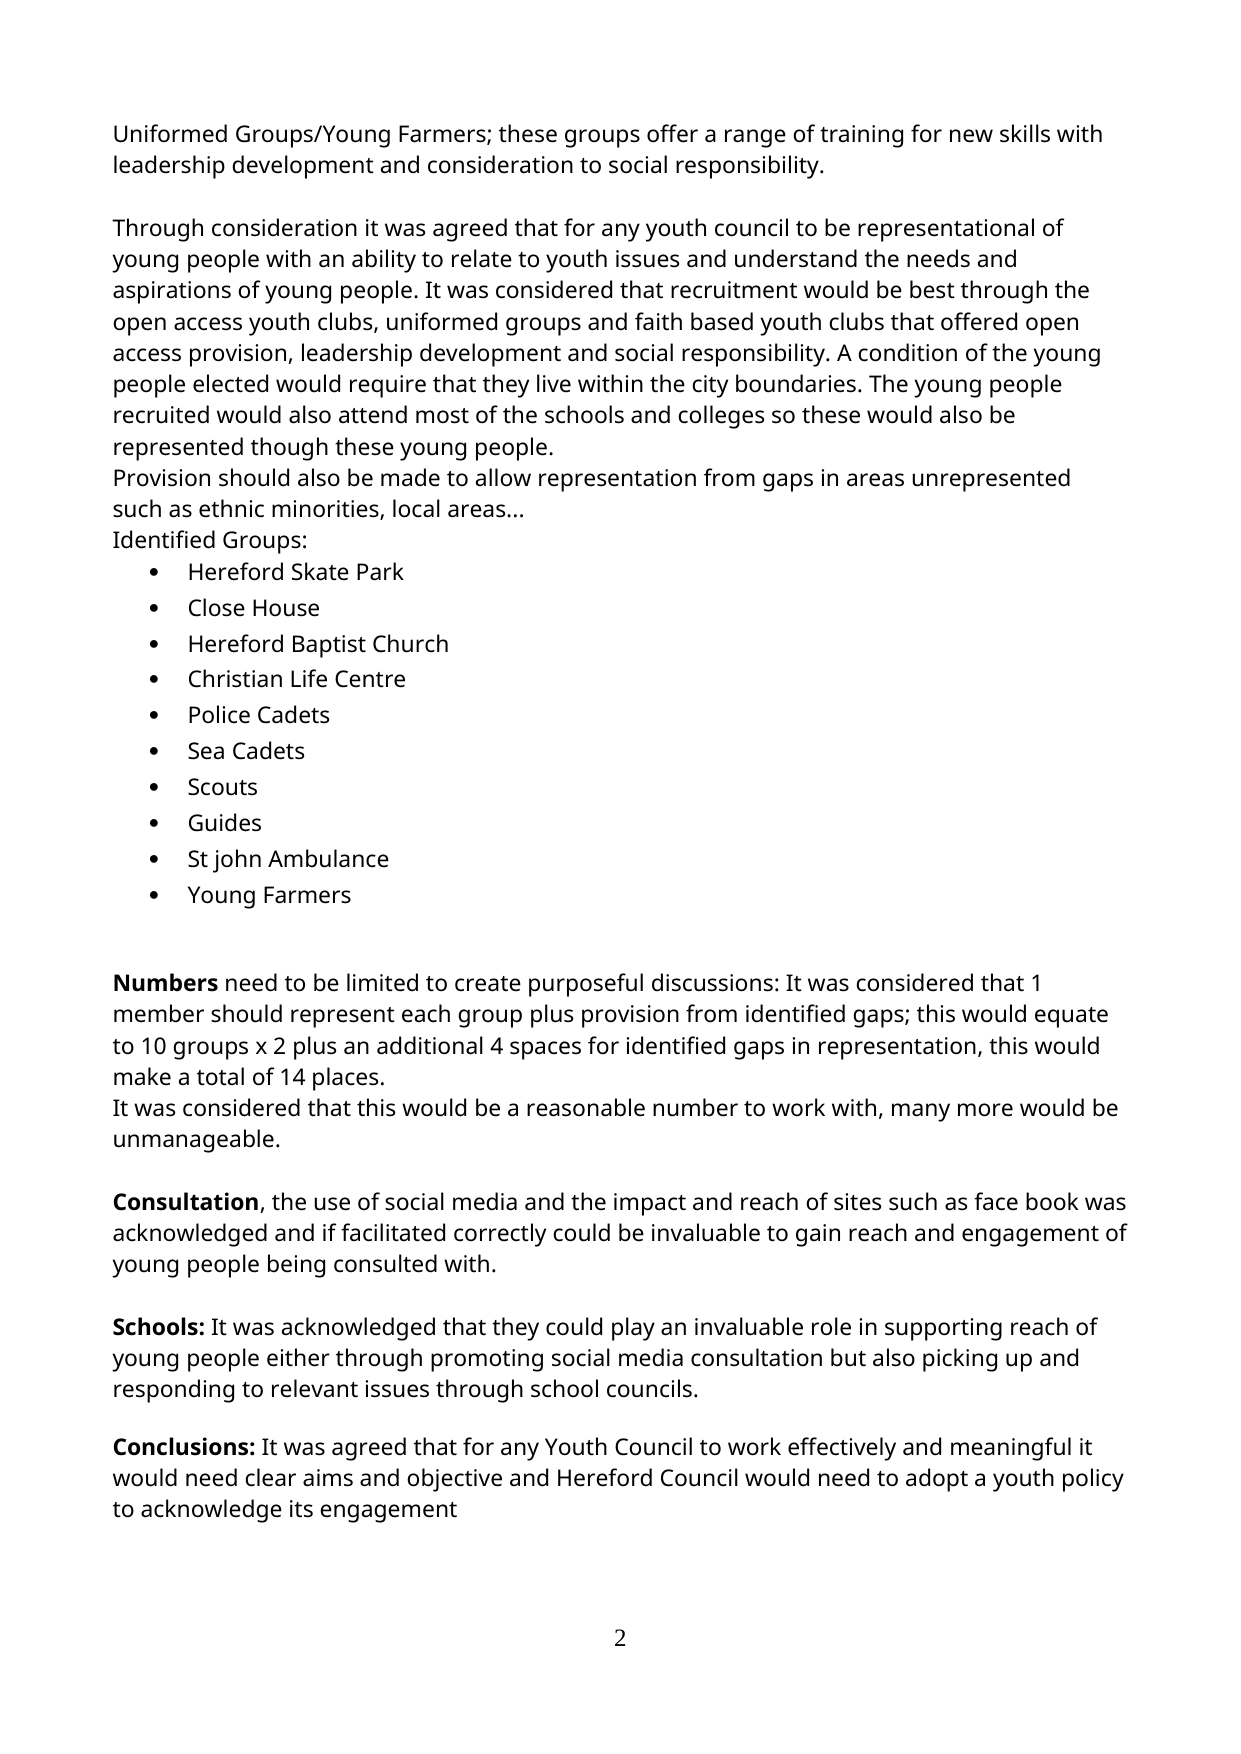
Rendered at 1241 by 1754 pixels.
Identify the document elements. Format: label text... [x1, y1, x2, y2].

text Through consideration it was agreed that for any youth council to be representational of young people with an ability to relate to youth issues and understand the needs and aspirations of young people. It was considered that recruitment would be best through the open access youth clubs, uniformed groups and faith based youth clubs that offered open access provision, leadership development and social responsibility. A condition of the young people elected would require that they live within the city boundaries. The young people recruited would also attend most of the schools and colleges so these would also be represented though these young people. [112, 212, 1128, 462]
text Uniformed Groups/Young Farmers; these groups offer a range of training for new skills with leadership development and consideration to social responsibility. [112, 118, 1128, 181]
list Guides [150, 807, 1128, 838]
list Christian Life Centre [150, 663, 1128, 695]
text Identified Groups: [112, 524, 1128, 556]
list Hereford Baptist Church [150, 627, 1128, 659]
text Provision should also be made to allow representation from gaps in areas unrepresented such as ethnic minorities, local areas... [112, 462, 1128, 524]
list Sea Cadets [150, 735, 1128, 767]
list Police Cadets [150, 699, 1128, 731]
text Conclusions: It was agreed that for any Youth Council to work effectively and meaningful it would need clear aims and objective and Hereford Council would need to adopt a youth policy to acknowledge its engagement [112, 1431, 1128, 1525]
list Young Farmers [150, 879, 1128, 910]
text Numbers need to be limited to create purposeful discussions: It was considered that 1 member should represent each group plus provision from identified gaps; this would equate to 10 groups x 2 plus an additional 4 spaces for identified gaps in representation, this would make a total of 14 places. [112, 967, 1128, 1092]
text Consultation, the use of social media and the impact and reach of sites such as face book was acknowledged and if facilitated correctly could be invaluable to gain reach and engagement of young people being consulted with. [112, 1186, 1128, 1279]
list St john Ambulance [150, 843, 1128, 874]
list Hereford Skate Park [150, 556, 1128, 587]
list Close House [150, 592, 1128, 623]
list Scouts [150, 771, 1128, 802]
text Schools: It was acknowledged that they could play an invaluable role in supporting reach of young people either through promoting social media consultation but also picking up and responding to relevant issues through school councils. [112, 1311, 1128, 1404]
text It was considered that this would be a reasonable number to work with, many more would be unmanageable. [112, 1092, 1128, 1154]
